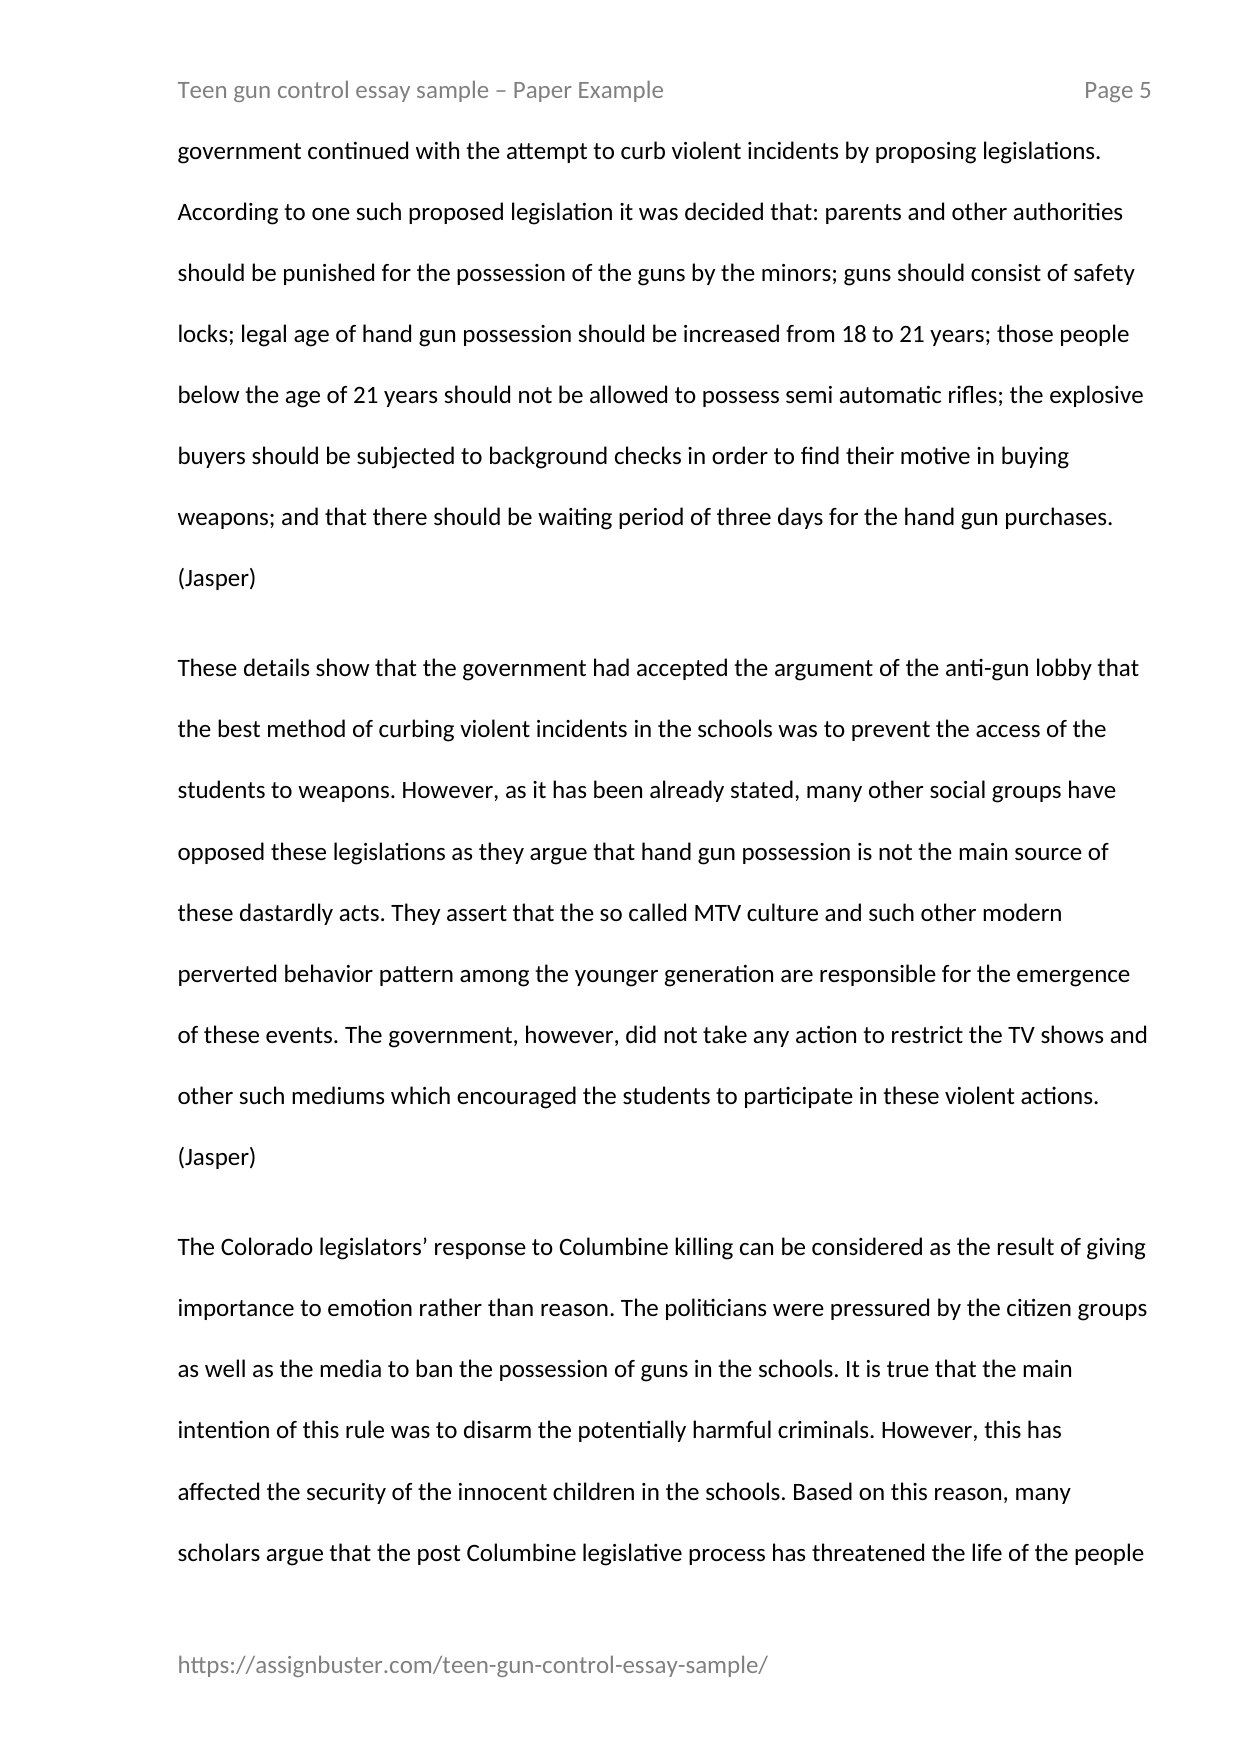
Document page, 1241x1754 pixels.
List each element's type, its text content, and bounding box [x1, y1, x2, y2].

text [177, 1231, 1152, 1567]
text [177, 135, 1152, 593]
text These details show that the government had accepted the argument of the anti-gun lobby that the best method of curbing violent incidents in the schools was to prevent the access of the students to weapons. However, as it has been already stated, many other social groups have opposed these legislations as they argue that hand gun possession is not the main source of these dastardly acts. They assert that the so called MTV culture and such other modern perverted behavior pattern among the younger generation are responsible for the emergence of these events. The government, however, did not take any action to restrict the TV shows and other such mediums which encouraged the students to participate in these violent actions. (Jasper) [177, 653, 1152, 1171]
